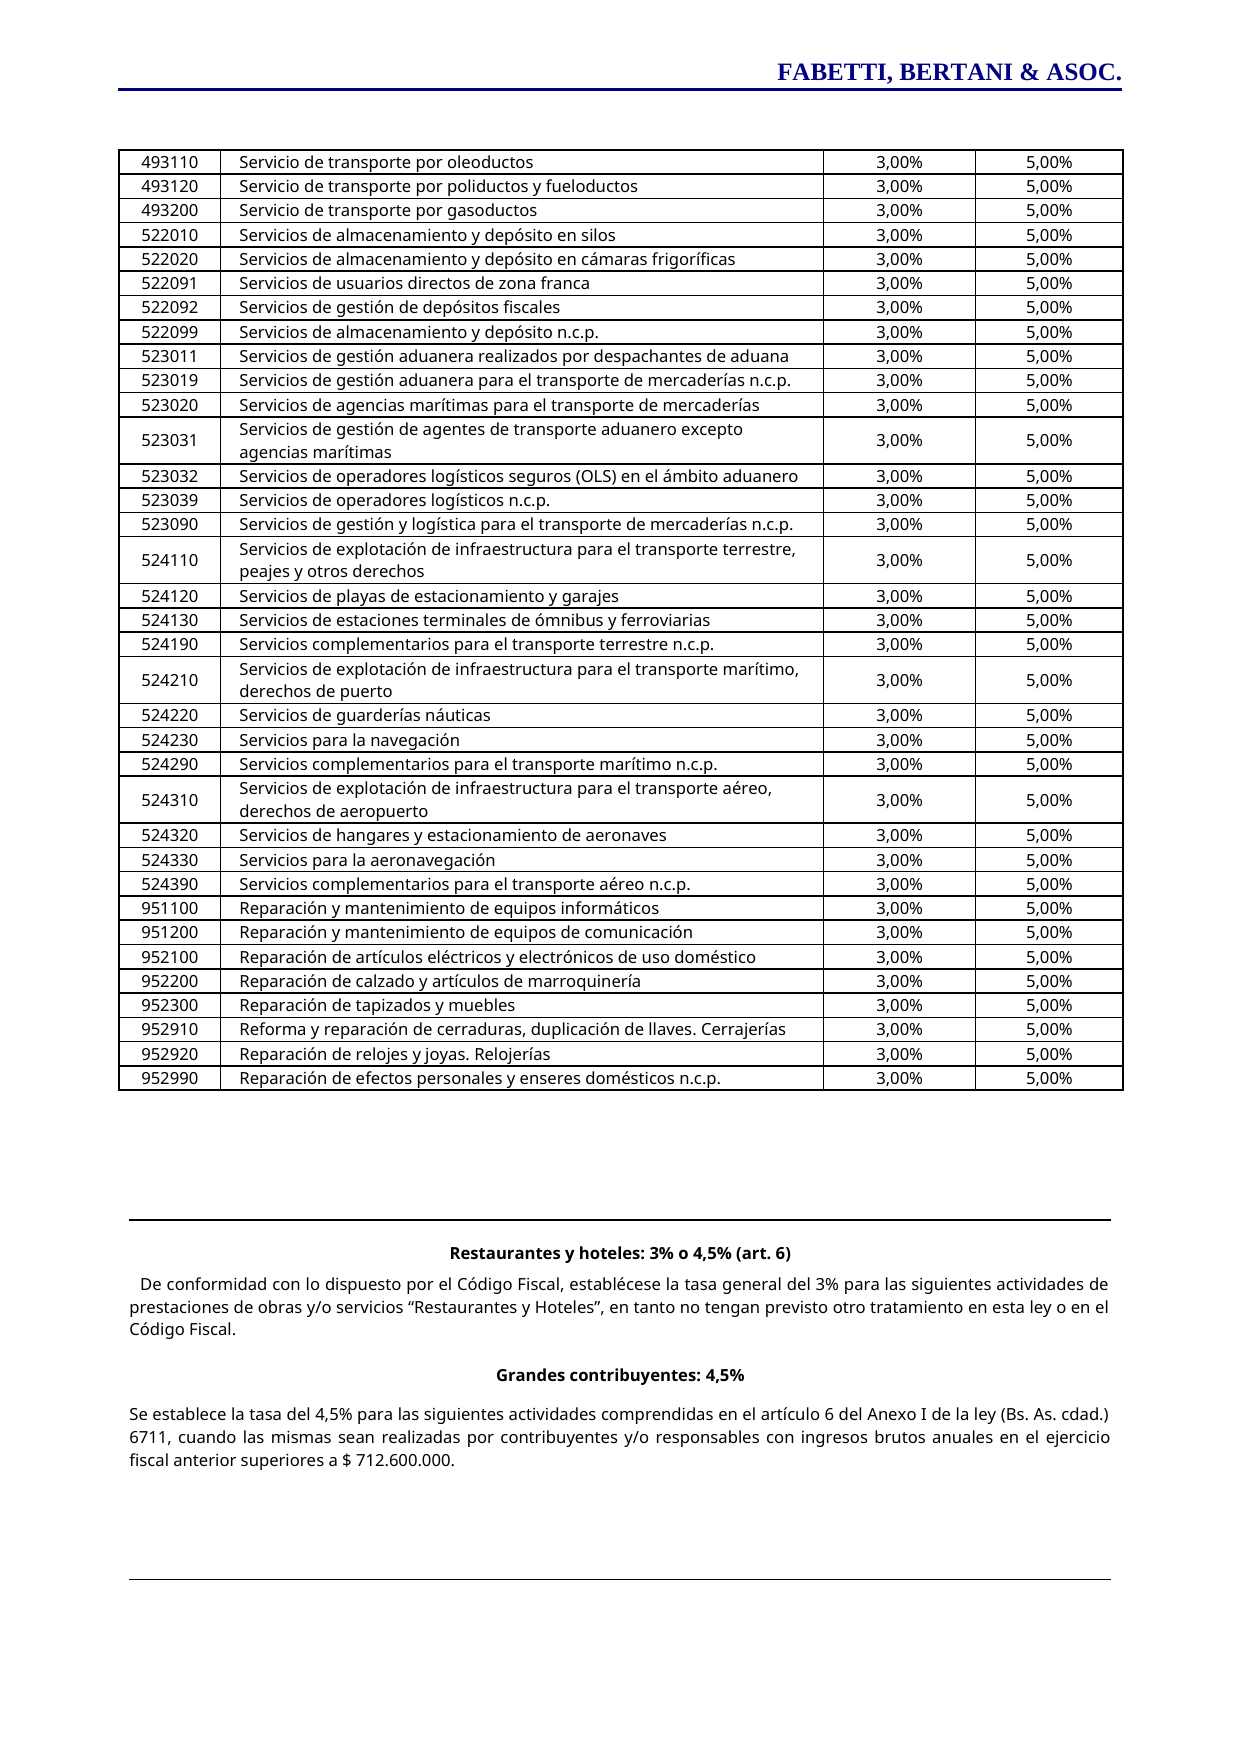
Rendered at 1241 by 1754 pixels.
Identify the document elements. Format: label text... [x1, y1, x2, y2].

table_cell 5,00% [976, 465, 1122, 487]
table_cell 5,00% [976, 393, 1122, 416]
text Se establece la tasa del 4,5% para las siguientes actividades comprendidas en el artículo 6 del Anexo I de la ley (Bs. As. cdad.) 6711, cuando las mismas sean realizadas por contribuyentes y/o responsables con ingresos brutos anuales en el ejercicio fiscal anterior superiores a $ 712.600.000. [129, 1403, 1111, 1471]
table_cell 3,00% [824, 584, 975, 607]
table_cell 523031 [120, 418, 220, 463]
table_cell 5,00% [976, 848, 1122, 871]
table_cell 5,00% [976, 296, 1122, 319]
table_cell 952300 [120, 994, 220, 1016]
table_cell 3,00% [824, 609, 975, 631]
table_cell 3,00% [824, 465, 975, 487]
table_cell 5,00% [976, 753, 1122, 775]
table_cell 3,00% [824, 345, 975, 367]
table_cell 3,00% [824, 704, 975, 727]
table_cell 524320 [120, 824, 220, 847]
table_cell 3,00% [824, 199, 975, 222]
table_cell 523020 [120, 393, 220, 416]
table_cell 3,00% [824, 970, 975, 992]
table_cell 3,00% [824, 777, 975, 822]
table_cell 3,00% [824, 393, 975, 416]
table_cell 523090 [120, 513, 220, 536]
table_cell 952910 [120, 1018, 220, 1041]
table_cell Reparación y mantenimiento de equipos informáticos [221, 897, 823, 919]
table_cell 3,00% [824, 1018, 975, 1041]
table_cell 5,00% [976, 633, 1122, 656]
table_cell Servicios de operadores logísticos seguros (OLS) en el ámbito aduanero [221, 465, 823, 487]
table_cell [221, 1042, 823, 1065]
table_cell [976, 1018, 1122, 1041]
table_cell Servicios de estaciones terminales de ómnibus y ferroviarias [221, 609, 823, 631]
text Grandes contribuyentes: 4,5% [129, 1363, 1111, 1386]
table_cell 524130 [120, 609, 220, 631]
table_cell 524330 [120, 848, 220, 871]
table_cell Servicios de gestión aduanera realizados por despachantes de aduana [221, 345, 823, 367]
table_cell Reforma y reparación de cerraduras, duplicación de llaves. Cerrajerías [221, 1018, 823, 1041]
table_cell 3,00% [824, 994, 975, 1016]
table_cell Servicios de gestión y logística para el transporte de mercaderías n.c.p. [221, 513, 823, 536]
table_cell 3,00% [824, 824, 975, 847]
table_cell Reparación y mantenimiento de equipos de comunicación [221, 921, 823, 944]
table_cell 522099 [120, 321, 220, 343]
table_cell 5,00% [976, 151, 1122, 173]
table_cell 524120 [120, 584, 220, 607]
table_cell 5,00% [976, 704, 1122, 727]
table_cell 5,00% [976, 489, 1122, 511]
table_cell 523011 [120, 345, 220, 367]
table_cell 524220 [120, 704, 220, 727]
table_cell 951200 [120, 921, 220, 944]
table_cell Servicios de almacenamiento y depósito en cámaras frigoríficas [221, 248, 823, 270]
table_cell 5,00% [976, 872, 1122, 895]
table_cell 524190 [120, 633, 220, 656]
table_cell 3,00% [824, 248, 975, 270]
table_cell 493200 [120, 199, 220, 222]
table_cell Servicios de hangares y estacionamiento de aeronaves [221, 824, 823, 847]
table_cell 5,00% [976, 175, 1122, 197]
table_cell 5,00% [976, 584, 1122, 607]
table_cell 493110 [120, 151, 220, 173]
table_cell 952200 [120, 970, 220, 992]
table_cell Servicio de transporte por poliductos y fueloductos [221, 175, 823, 197]
table_cell Servicios de gestión de depósitos fiscales [221, 296, 823, 319]
table_cell 5,00% [976, 223, 1122, 246]
table_cell Servicios de playas de estacionamiento y garajes [221, 584, 823, 607]
table_cell 5,00% [976, 994, 1122, 1016]
table_cell 5,00% [976, 921, 1122, 944]
table_cell 523032 [120, 465, 220, 487]
table_cell 5,00% [976, 537, 1122, 583]
table_cell 522020 [120, 248, 220, 270]
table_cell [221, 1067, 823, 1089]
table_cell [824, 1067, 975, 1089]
table_cell 5,00% [976, 897, 1122, 919]
table_cell 5,00% [976, 418, 1122, 463]
table_cell 3,00% [824, 418, 975, 463]
table_cell 3,00% [824, 872, 975, 895]
text De conformidad con lo dispuesto por el Código Fiscal, establécese la tasa general del 3% para las siguientes actividades de prestaciones de obras y/o servicios “Restaurantes y Hoteles”, en tanto no tengan previsto otro tratamiento en esta ley o en el Código Fiscal. [129, 1273, 1111, 1341]
table_cell 3,00% [824, 296, 975, 319]
table_cell 5,00% [976, 513, 1122, 536]
table_cell Reparación de tapizados y muebles [221, 994, 823, 1016]
table_cell 3,00% [824, 921, 975, 944]
table_cell 3,00% [824, 513, 975, 536]
table_cell 523019 [120, 369, 220, 392]
table_cell Servicios para la navegación [221, 728, 823, 751]
table_cell Servicios de almacenamiento y depósito n.c.p. [221, 321, 823, 343]
table_cell 952100 [120, 945, 220, 968]
table_cell 5,00% [976, 945, 1122, 968]
table_cell 3,00% [824, 728, 975, 751]
table_cell 3,00% [824, 321, 975, 343]
table_cell 522091 [120, 272, 220, 294]
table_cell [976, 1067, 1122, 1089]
table_cell Servicios de explotación de infraestructura para el transporte terrestre, peajes y otros derechos [221, 537, 823, 583]
table_cell Servicios de operadores logísticos n.c.p. [221, 489, 823, 511]
table_cell 522010 [120, 223, 220, 246]
table_cell Servicios complementarios para el transporte aéreo n.c.p. [221, 872, 823, 895]
table_cell 3,00% [824, 633, 975, 656]
table_cell Servicios complementarios para el transporte terrestre n.c.p. [221, 633, 823, 656]
table_cell 523039 [120, 489, 220, 511]
table_cell 524310 [120, 777, 220, 822]
table_cell 524110 [120, 537, 220, 583]
table_cell 3,00% [824, 753, 975, 775]
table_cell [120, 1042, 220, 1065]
table_cell 5,00% [976, 321, 1122, 343]
table_cell 951100 [120, 897, 220, 919]
table_cell Servicios de guarderías náuticas [221, 704, 823, 727]
table_cell Servicios de gestión de agentes de transporte aduanero excepto agencias marítimas [221, 418, 823, 463]
table_cell 524290 [120, 753, 220, 775]
table_cell Servicios de explotación de infraestructura para el transporte aéreo, derechos de aeropuerto [221, 777, 823, 822]
table_cell 522092 [120, 296, 220, 319]
table_cell 524210 [120, 657, 220, 702]
table_cell 3,00% [824, 848, 975, 871]
table_cell Servicios de explotación de infraestructura para el transporte marítimo, derechos de puerto [221, 657, 823, 702]
table_cell 3,00% [824, 369, 975, 392]
table_cell 3,00% [824, 897, 975, 919]
table_cell Reparación de artículos eléctricos y electrónicos de uso doméstico [221, 945, 823, 968]
table_cell 3,00% [824, 272, 975, 294]
table_cell 5,00% [976, 777, 1122, 822]
table_cell 3,00% [824, 945, 975, 968]
table_cell 524230 [120, 728, 220, 751]
table_cell 493120 [120, 175, 220, 197]
table_cell 5,00% [976, 728, 1122, 751]
table_cell Reparación de calzado y artículos de marroquinería [221, 970, 823, 992]
table_cell 5,00% [976, 970, 1122, 992]
table_cell 5,00% [976, 199, 1122, 222]
table_cell 5,00% [976, 345, 1122, 367]
text Restaurantes y hoteles: 3% o 4,5% (art. 6) [129, 1242, 1111, 1264]
table_cell Servicios de almacenamiento y depósito en silos [221, 223, 823, 246]
table_cell 3,00% [824, 657, 975, 702]
table_cell Servicios de gestión aduanera para el transporte de mercaderías n.c.p. [221, 369, 823, 392]
table_cell 3,00% [824, 223, 975, 246]
table_cell Servicios de usuarios directos de zona franca [221, 272, 823, 294]
table_cell 5,00% [976, 609, 1122, 631]
table_cell 3,00% [824, 175, 975, 197]
table_cell Servicio de transporte por oleoductos [221, 151, 823, 173]
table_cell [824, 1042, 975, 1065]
table_cell 3,00% [824, 537, 975, 583]
table_cell 524390 [120, 872, 220, 895]
table_cell Servicio de transporte por gasoductos [221, 199, 823, 222]
table_cell 5,00% [976, 248, 1122, 270]
table_cell 5,00% [976, 272, 1122, 294]
table_cell Servicios de agencias marítimas para el transporte de mercaderías [221, 393, 823, 416]
table_cell 5,00% [976, 369, 1122, 392]
table_cell Servicios complementarios para el transporte marítimo n.c.p. [221, 753, 823, 775]
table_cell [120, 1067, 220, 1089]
table_cell 5,00% [976, 657, 1122, 702]
table_cell 3,00% [824, 489, 975, 511]
table_cell 3,00% [824, 151, 975, 173]
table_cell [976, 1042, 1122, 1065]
table_cell Servicios para la aeronavegación [221, 848, 823, 871]
table_cell 5,00% [976, 824, 1122, 847]
